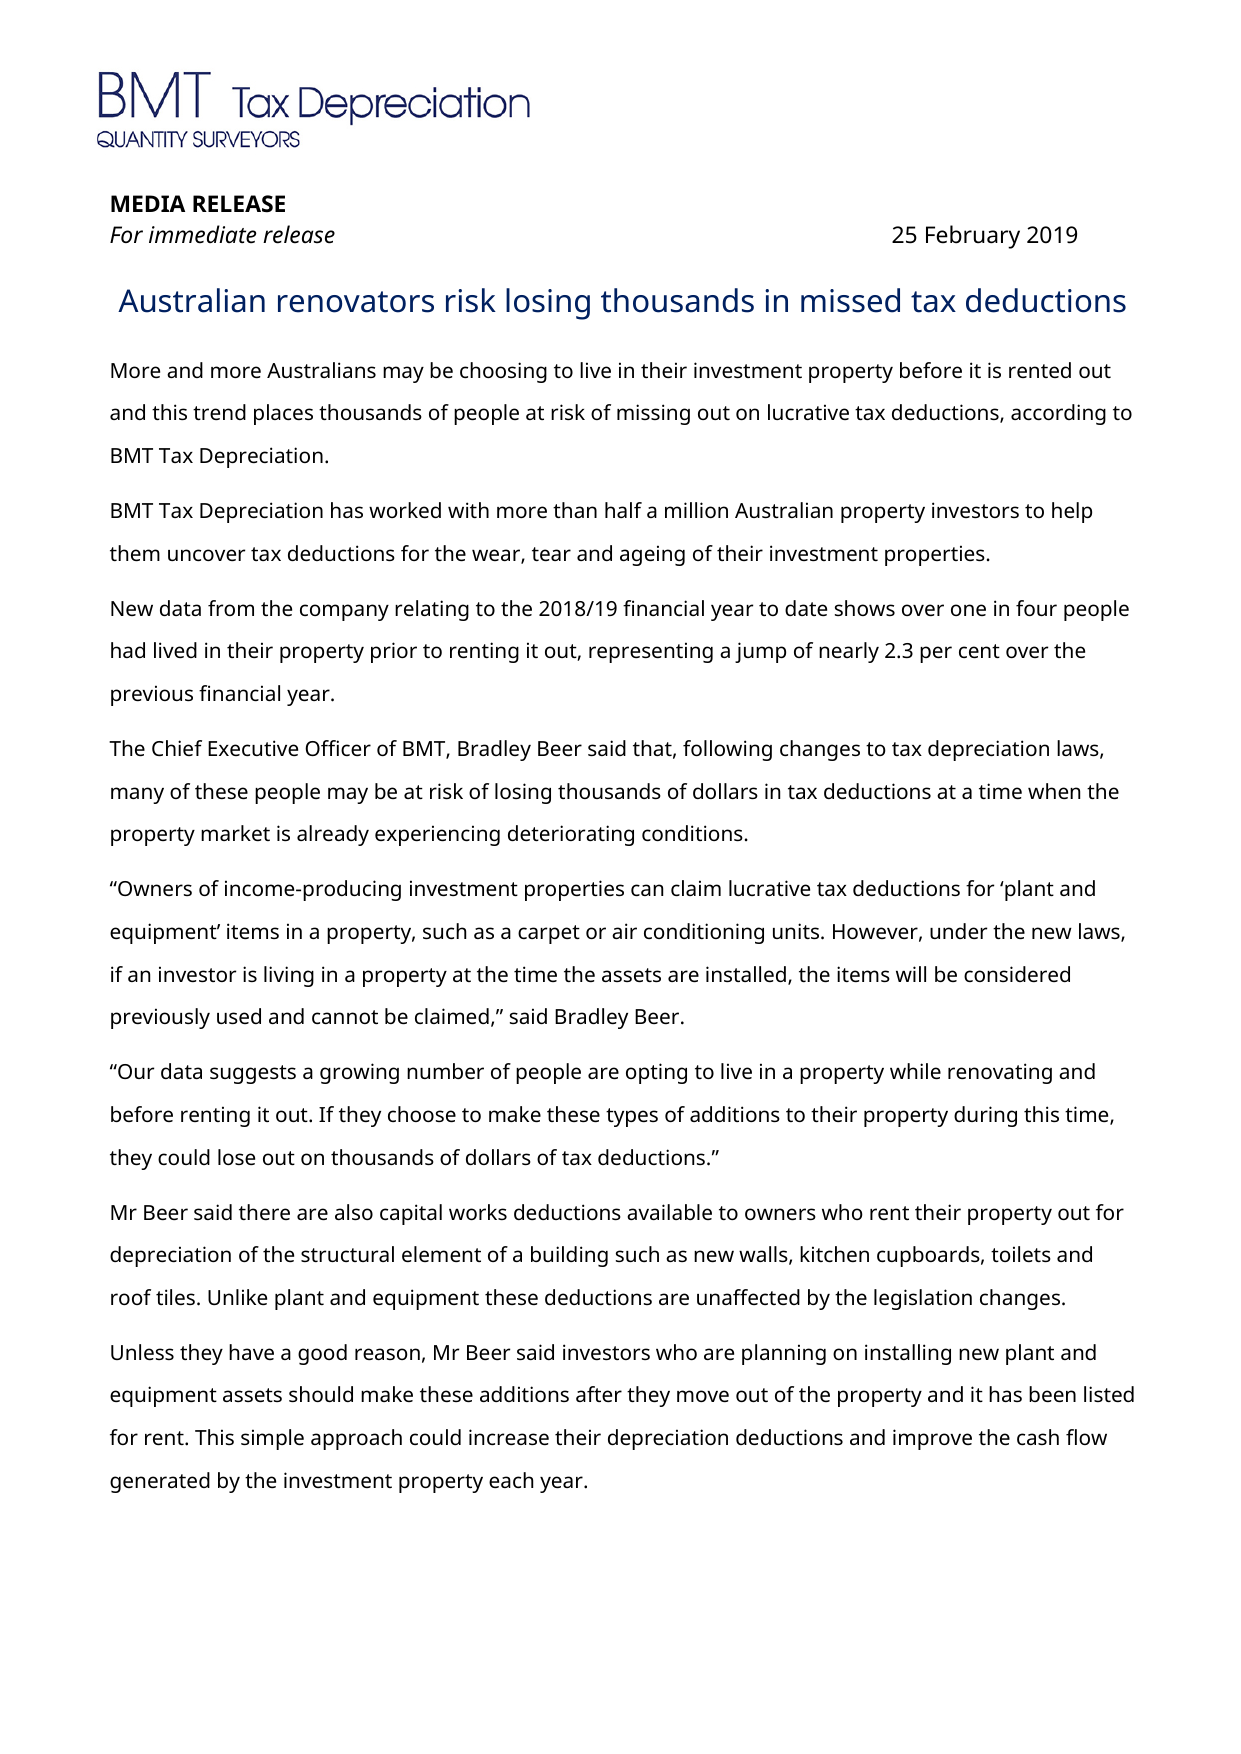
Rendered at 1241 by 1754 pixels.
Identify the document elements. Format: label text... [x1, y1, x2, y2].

text For immediate release 25 February 2019 [109, 219, 1137, 279]
text BMT Tax Depreciation has worked with more than half a million Australian property investors to help them uncover tax deductions for the wear, tear and ageing of their investment properties. [109, 496, 1137, 567]
text The Chief Executive Officer of BMT, Bradley Beer said that, following changes to tax depreciation laws, many of these people may be at risk of losing thousands of dollars in tax deductions at a time when the property market is already experiencing deteriorating conditions. [109, 734, 1137, 848]
text New data from the company relating to the 2018/19 financial year to date shows over one in four people had lived in their property prior to renting it out, representing a jump of nearly 2.3 per cent over the previous financial year. [109, 594, 1137, 707]
text More and more Australians may be choosing to live in their investment property before it is rented out and this trend places thousands of people at risk of missing out on lucrative tax deductions, according to BMT Tax Depreciation. [109, 356, 1137, 469]
text Mr Beer said there are also capital works deductions available to owners who rent their property out for depreciation of the structural element of a building such as new walls, kitchen cupboards, toilets and roof tiles. Unlike plant and equipment these deductions are unaffected by the legislation changes. [109, 1198, 1137, 1311]
picture [2, 0, 1241, 201]
text “Owners of income-producing investment properties can claim lucrative tax deductions for ‘plant and equipment’ items in a property, such as a carpet or air conditioning units. However, under the new laws, if an investor is living in a property at the time the assets are installed, the items will be considered previously used and cannot be claimed,” said Bradley Beer. [109, 874, 1137, 1031]
text “Our data suggests a growing number of people are opting to live in a property while renovating and before renting it out. If they choose to make these types of additions to their property during this time, they could lose out on thousands of dollars of tax deductions.” [109, 1057, 1137, 1171]
text Unless they have a good reason, Mr Beer said investors who are planning on installing new plant and equipment assets should make these additions after they move out of the property and it has been listed for rent. This simple approach could increase their depreciation deductions and improve the cash flow generated by the investment property each year. [109, 1338, 1137, 1494]
text Australian renovators risk losing thousands in missed tax deductions [109, 279, 1137, 322]
text MEDIA RELEASE [109, 188, 1137, 219]
